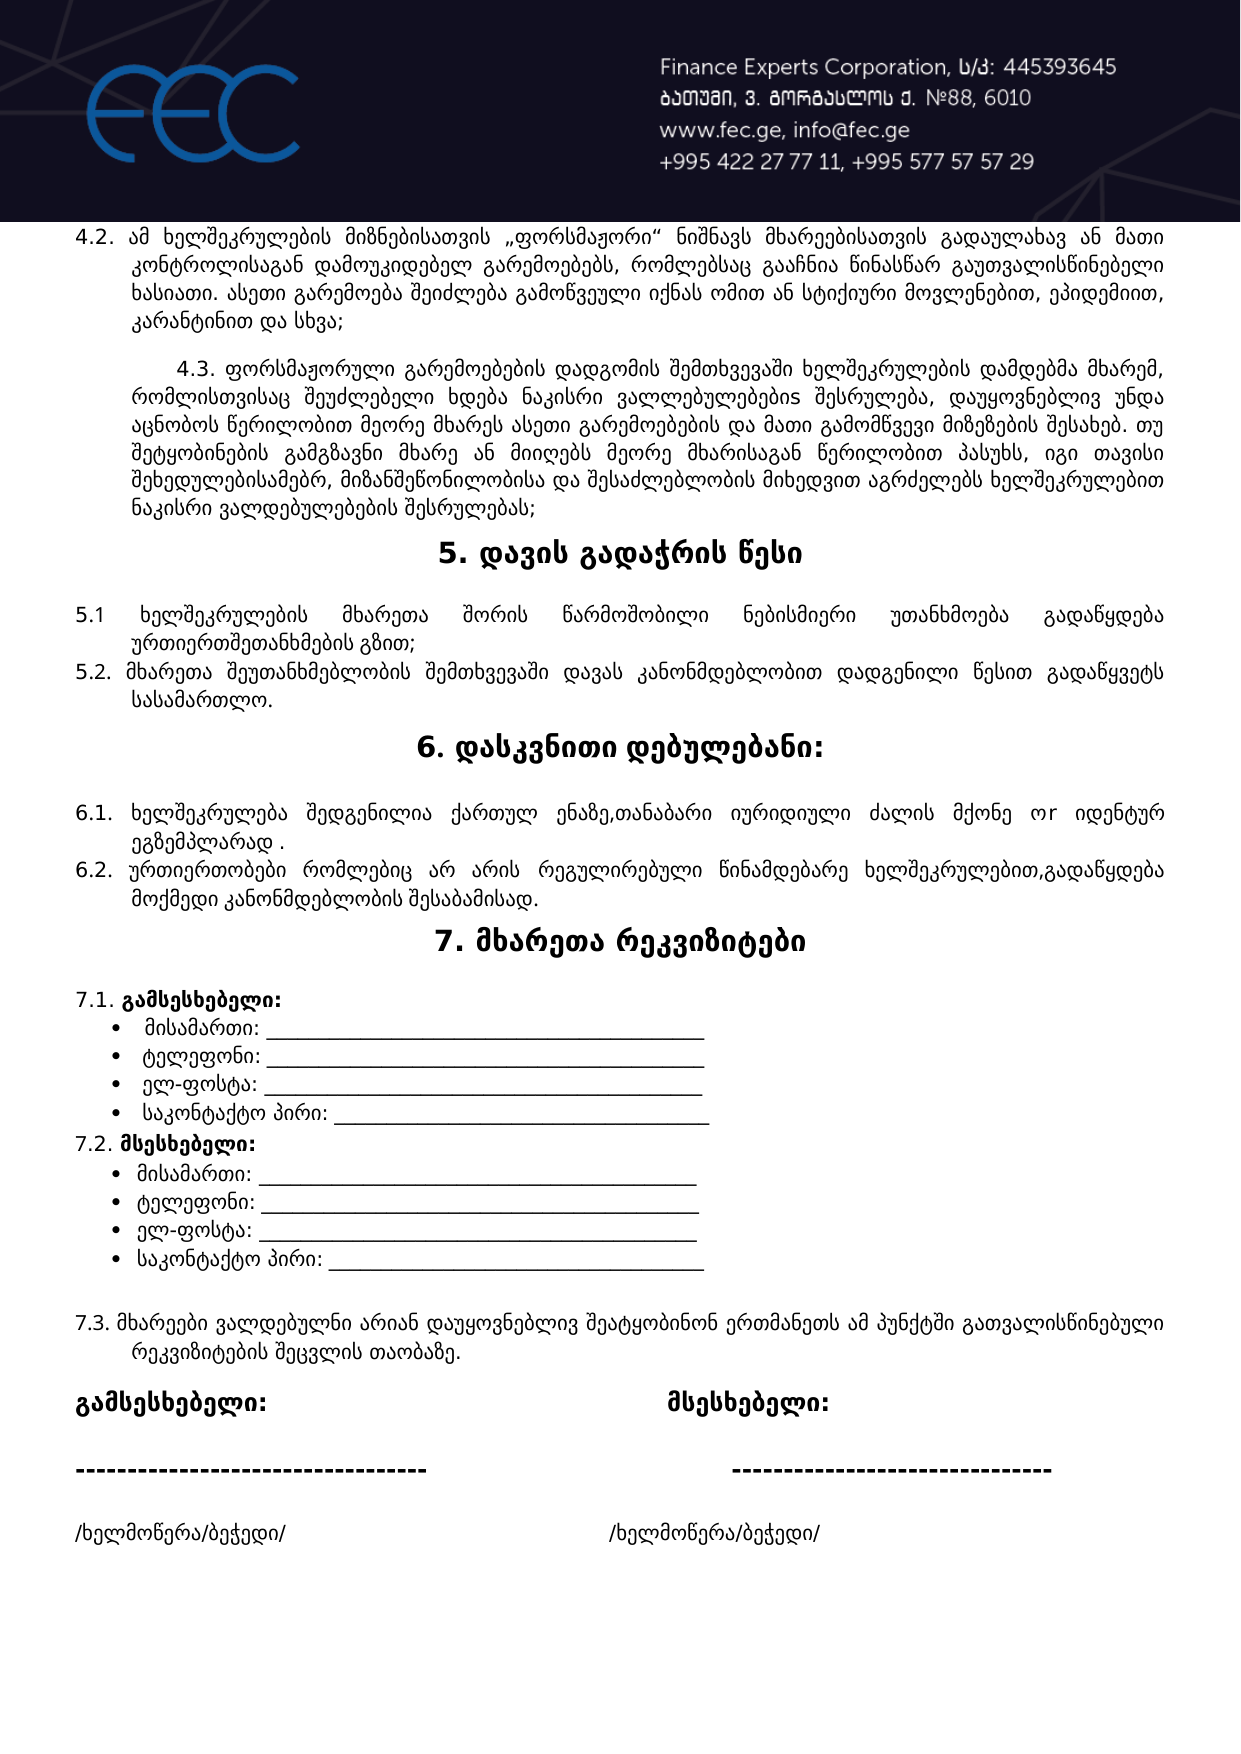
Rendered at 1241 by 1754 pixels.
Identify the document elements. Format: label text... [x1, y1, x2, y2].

list საკონტაქტო პირი: ____________________________________ [112, 1101, 1165, 1125]
text 7. მხარეთა რეკვიზიტები [75, 924, 1165, 958]
list ელ-ფოსტა: __________________________________________ [112, 1072, 1165, 1096]
list საკონტაქტო პირი: ____________________________________ [112, 1247, 1165, 1271]
text 4.3. ფორსმაჟორული გარემოებების დადგომის შემთხვევაში ხელშეკრულების დამდებმა მხარემ, რომლისთვისაც შეუძლებელი ხდება ნაკისრი ვალლებულებებიs შესრულება, დაუყოვნებლივ უნდა აცნობოს წერილობით მეორე მხარეს ასეთი გარემოებების და მათი გამომწვევი მიზეზების შესახებ. თუ შეტყობინების გამგზავნი მხარე ან მიიღებს მეორე მხარისაგან წერილობით პასუხს, იგი თავისი შეხედულებისამებრ, მიზანშეწონილობისა და შესაძლებლობის მიხედვით აგრძელებს ხელშეკრულებით ნაკისრი ვალდებულებების შესრულებას; [75, 357, 1165, 521]
list მისამართი: __________________________________________ [112, 1016, 1165, 1040]
list ელ-ფოსტა: __________________________________________ [112, 1218, 1165, 1243]
list ტელეფონი: __________________________________________ [112, 1190, 1165, 1214]
text 6. დასკვნითი დებულებანი: [75, 726, 1165, 766]
list 5.2. მხარეთა შეუთანხმებლობის შემთხვევაში დავას კანონმდებლობით დადგენილი წესით გადაწყვეტს სასამართლო. [75, 657, 1165, 714]
text გამსესხებელი: მსესხებელი: [75, 1388, 1165, 1418]
text 7.3. მხარეები ვალდებულნი არიან დაუყოვნებლივ შეატყობინონ ერთმანეთს ამ პუნქტში გათვალისწინებული რეკვიზიტების შეცვლის თაობაზე. [75, 1308, 1165, 1364]
text /ხელმოწერა/ბეჭედი/ /ხელმოწერა/ბეჭედი/ [75, 1521, 1165, 1546]
list ტელეფონი: __________________________________________ [112, 1044, 1165, 1068]
text 7.2. მსესხებელი: [75, 1129, 1165, 1157]
text 5. დავის გადაჭრის წესი [75, 537, 1165, 571]
text 4.2. ამ ხელშეკრულების მიზნებისათვის „ფორსმაჟორი“ ნიშნავს მხარეებისათვის გადაულახავ ან მათი კონტროლისაგან დამოუკიდებელ გარემოებებს, რომლებსაც გააჩნია წინასწარ გაუთვალისწინებელი ხასიათი. ასეთი გარემოება შეიძლება გამოწვეული იქნას ომით ან სტიქიური მოვლენებით, ეპიდემიით, კარანტინით და სხვა; [75, 75, 1165, 333]
list 6.1. ხელშეკრულება შედგენილია ქართულ ენაზე,თანაბარი იურიდიული ძალის მქონე ოr იდენტურ ეგზემპლარად . [75, 798, 1165, 855]
text ---------------------------------- ------------------------------- [75, 1456, 1165, 1485]
picture [0, 0, 1241, 222]
list მისამართი: __________________________________________ [112, 1162, 1165, 1186]
list 5.1 ხელშეკრულების მხარეთა შორის წარმოშობილი ნებისმიერი უთანხმოება გადაწყდება ურთიერთშეთანხმების გზით; [75, 600, 1165, 657]
text 7.1. გამსესხებელი: [75, 988, 1165, 1012]
list 6.2. ურთიერთობები რომლებიც არ არის რეგულირებული წინამდებარე ხელშეკრულებით,გადაწყდება მოქმედი კანონმდებლობის შესაბამისად. [75, 855, 1165, 912]
